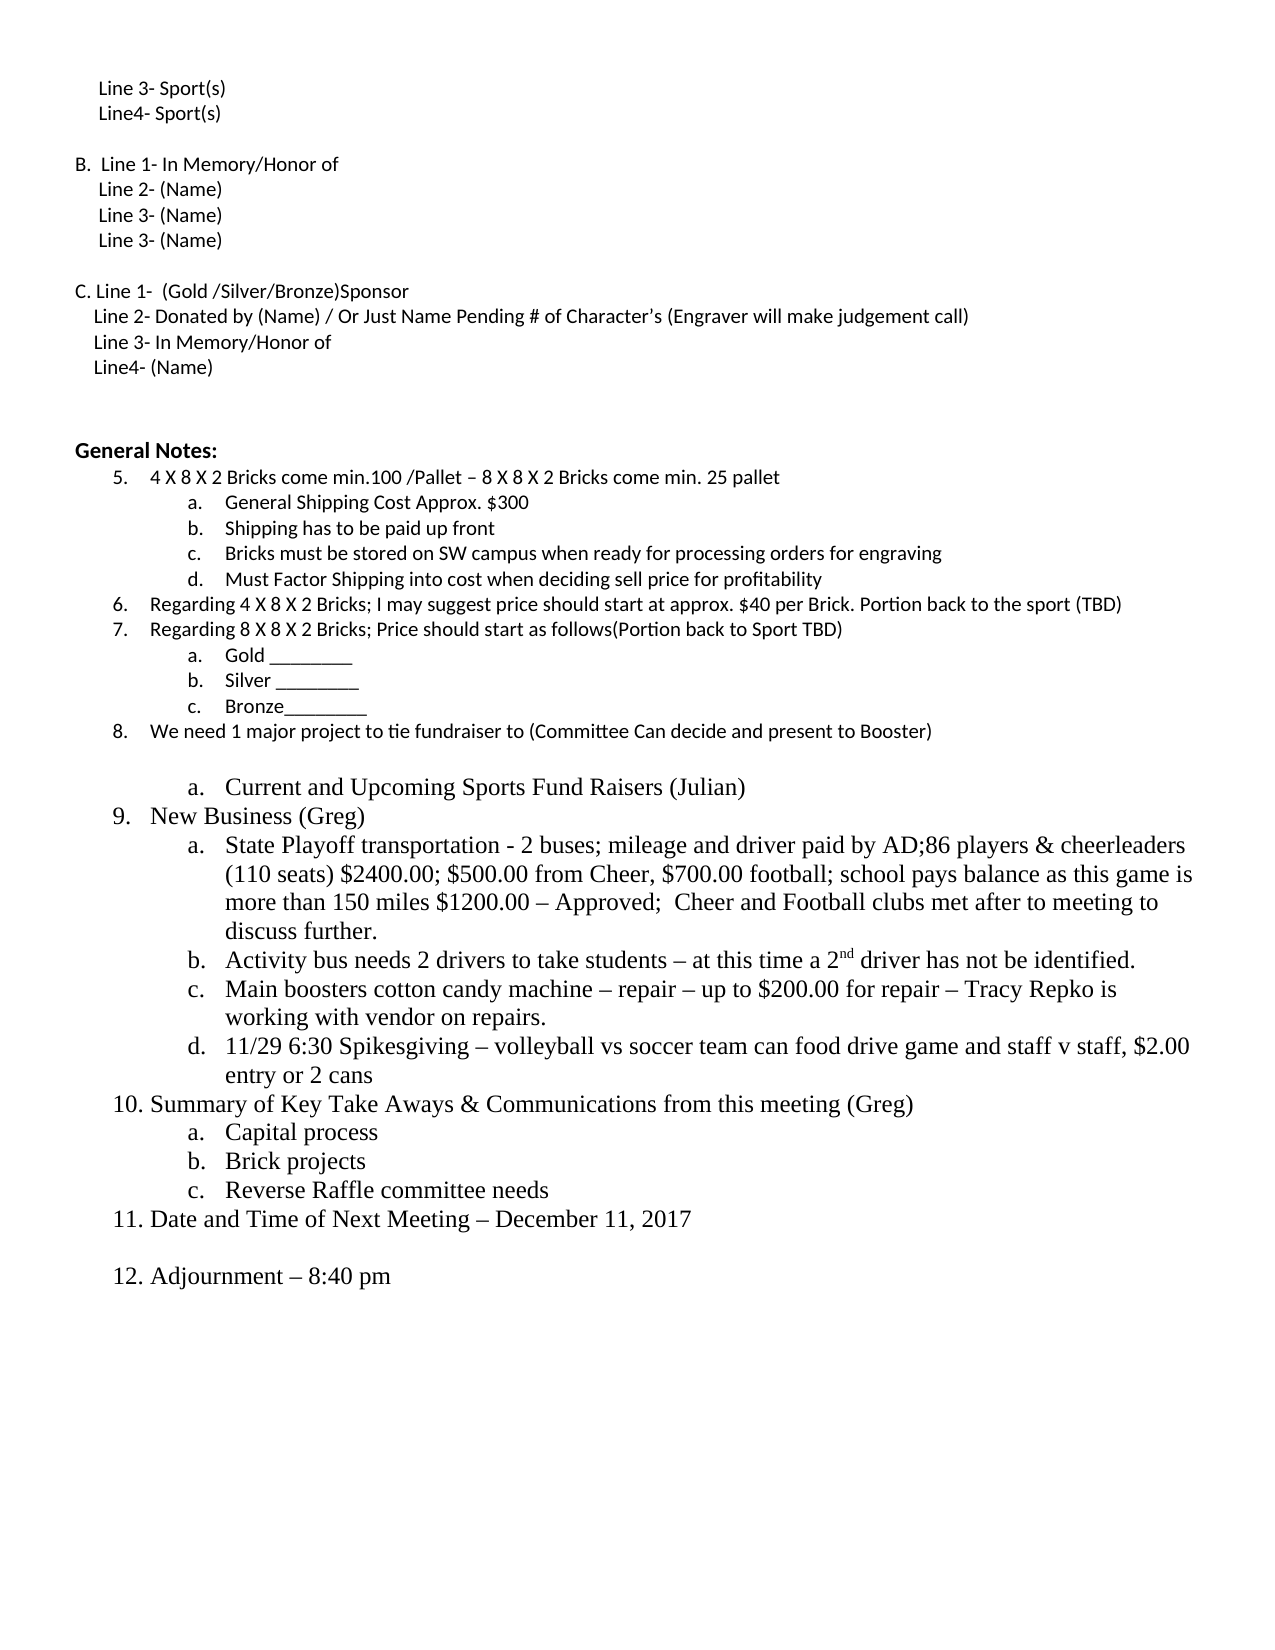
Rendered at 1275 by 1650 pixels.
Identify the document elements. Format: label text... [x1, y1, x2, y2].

list Must Factor Shipping into cost when deciding sell price for profitability [187, 566, 1200, 591]
text Line 3- In Memory/Honor of [75, 329, 1200, 354]
list 4 X 8 X 2 Bricks come min.100 /Pallet – 8 X 8 X 2 Bricks come min. 25 pallet [112, 464, 1200, 489]
text C. Line 1- (Gold /Silver/Bronze)Sponsor [75, 278, 1200, 304]
list Capital process [187, 1117, 1200, 1146]
text Line 2- Donated by (Name) / Or Just Name Pending # of Character’s (Engraver will make judgement call) [75, 304, 1200, 329]
list Silver ________ [187, 667, 1200, 693]
list Regarding 8 X 8 X 2 Bricks; Price should start as follows(Portion back to Sport TBD) [112, 617, 1200, 642]
text Line 3- (Name) [75, 227, 1200, 253]
text Line 3- Sport(s) [75, 75, 1200, 100]
list Shipping has to be paid up front [187, 515, 1200, 540]
list General Shipping Cost Approx. $300 [187, 489, 1200, 515]
list Gold ________ [187, 642, 1200, 667]
list Bricks must be stored on SW campus when ready for processing orders for engraving [187, 540, 1200, 566]
list Reverse Raffle committee needs [187, 1175, 1200, 1204]
list New Business (Greg) [112, 801, 1200, 830]
list We need 1 major project to tie fundraiser to (Committee Can decide and present to Booster) [112, 718, 1200, 744]
text Line4- Sport(s) [75, 100, 1200, 126]
list Summary of Key Take Aways & Communications from this meeting (Greg) [112, 1089, 1200, 1117]
text Line4- (Name) [75, 354, 1200, 380]
text General Notes: [75, 436, 1200, 464]
text Line 3- (Name) [75, 202, 1200, 227]
list Brick projects [187, 1146, 1200, 1175]
list Bronze________ [187, 693, 1200, 718]
list Activity bus needs 2 drivers to take students – at this time a 2nd driver has not be identified. [187, 945, 1200, 974]
list Regarding 4 X 8 X 2 Bricks; I may suggest price should start at approx. $40 per Brick. Portion back to the sport (TBD) [112, 591, 1200, 617]
list Adjournment – 8:40 pm [112, 1261, 1200, 1290]
text Line 2- (Name) [75, 177, 1200, 202]
list Current and Upcoming Sports Fund Raisers (Julian) [187, 772, 1200, 801]
list 11/29 6:30 Spikesgiving – volleyball vs soccer team can food drive game and staff v staff, $2.00 entry or 2 cans [187, 1031, 1200, 1089]
list Date and Time of Next Meeting – December 11, 2017 [112, 1204, 1200, 1232]
text B. Line 1- In Memory/Honor of [75, 151, 1200, 177]
list Main boosters cotton candy machine – repair – up to $200.00 for repair – Tracy Repko is working with vendor on repairs. [187, 974, 1200, 1031]
list State Playoff transportation - 2 buses; mileage and driver paid by AD;86 players & cheerleaders (110 seats) $2400.00; $500.00 from Cheer, $700.00 football; school pays balance as this game is more than 150 miles $1200.00 – Approved; Cheer and Football clubs met after to meeting to discuss further. [187, 830, 1200, 945]
